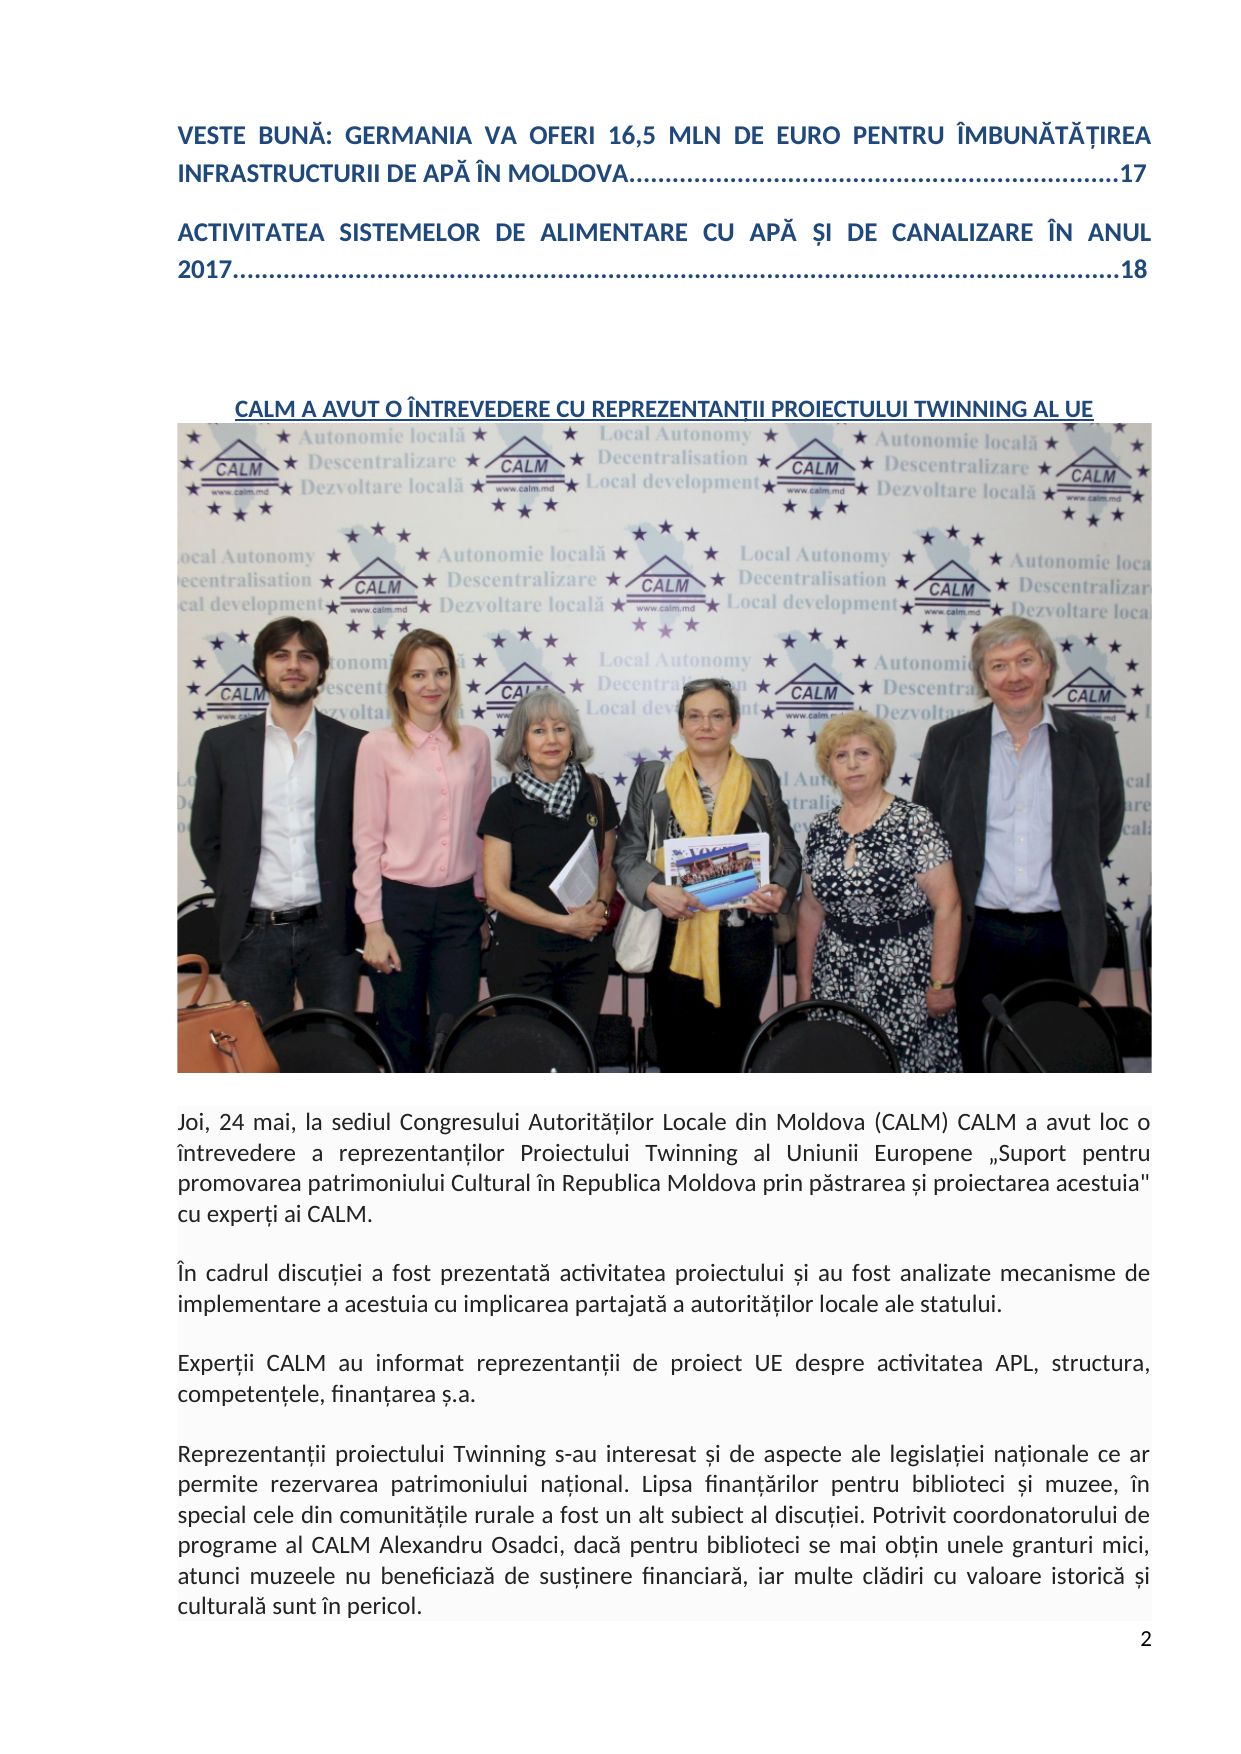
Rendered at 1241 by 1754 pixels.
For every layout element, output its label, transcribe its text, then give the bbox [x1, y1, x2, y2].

subtitle CALM A AVUT O ÎNTREVEDERE CU REPREZENTANȚII PROIECTULUI TWINNING AL UE [177, 386, 1152, 423]
text Experții CALM au informat reprezentanții de proiect UE despre activitatea APL, structura, competențele, finanțarea ș.a. [177, 1348, 1152, 1409]
text ACTIVITATEA SISTEMELOR DE ALIMENTARE CU APĂ ŞI DE CANALIZARE ÎN ANUL 2017...........................................................................................................................18 [177, 215, 1152, 286]
text Reprezentanții proiectului Twinning s-au interesat și de aspecte ale legislației naționale ce ar permite rezervarea patrimoniului național. Lipsa finanțărilor pentru biblioteci și muzee, în special cele din comunitățile rurale a fost un alt subiect al discuției. Potrivit coordonatorului de programe al CALM Alexandru Osadci, dacă pentru biblioteci se mai obțin unele granturi mici, atunci muzeele nu beneficiază de susținere financiară, iar multe clădiri cu valoare istorică și culturală sunt în pericol. [177, 1438, 1152, 1621]
text Joi, 24 mai, la sediul Congresului Autorităților Locale din Moldova (CALM) CALM a avut loc o întrevedere a reprezentanților Proiectului Twinning al Uniunii Europene „Suport pentru promovarea patrimoniului Cultural în Republica Moldova prin păstrarea și proiectarea acestuia" cu experți ai CALM. [177, 1106, 1152, 1228]
text În cadrul discuției a fost prezentată activitatea proiectului și au fost analizate mecanisme de implementare a acestuia cu implicarea partajată a autorităților locale ale statului. [177, 1257, 1152, 1318]
picture [177, 423, 1152, 1073]
text VESTE BUNĂ: GERMANIA VA OFERI 16,5 MLN DE EURO PENTRU ÎMBUNĂTĂŢIREA INFRASTRUCTURII DE APĂ ÎN MOLDOVA....................................................................17 [177, 118, 1152, 189]
